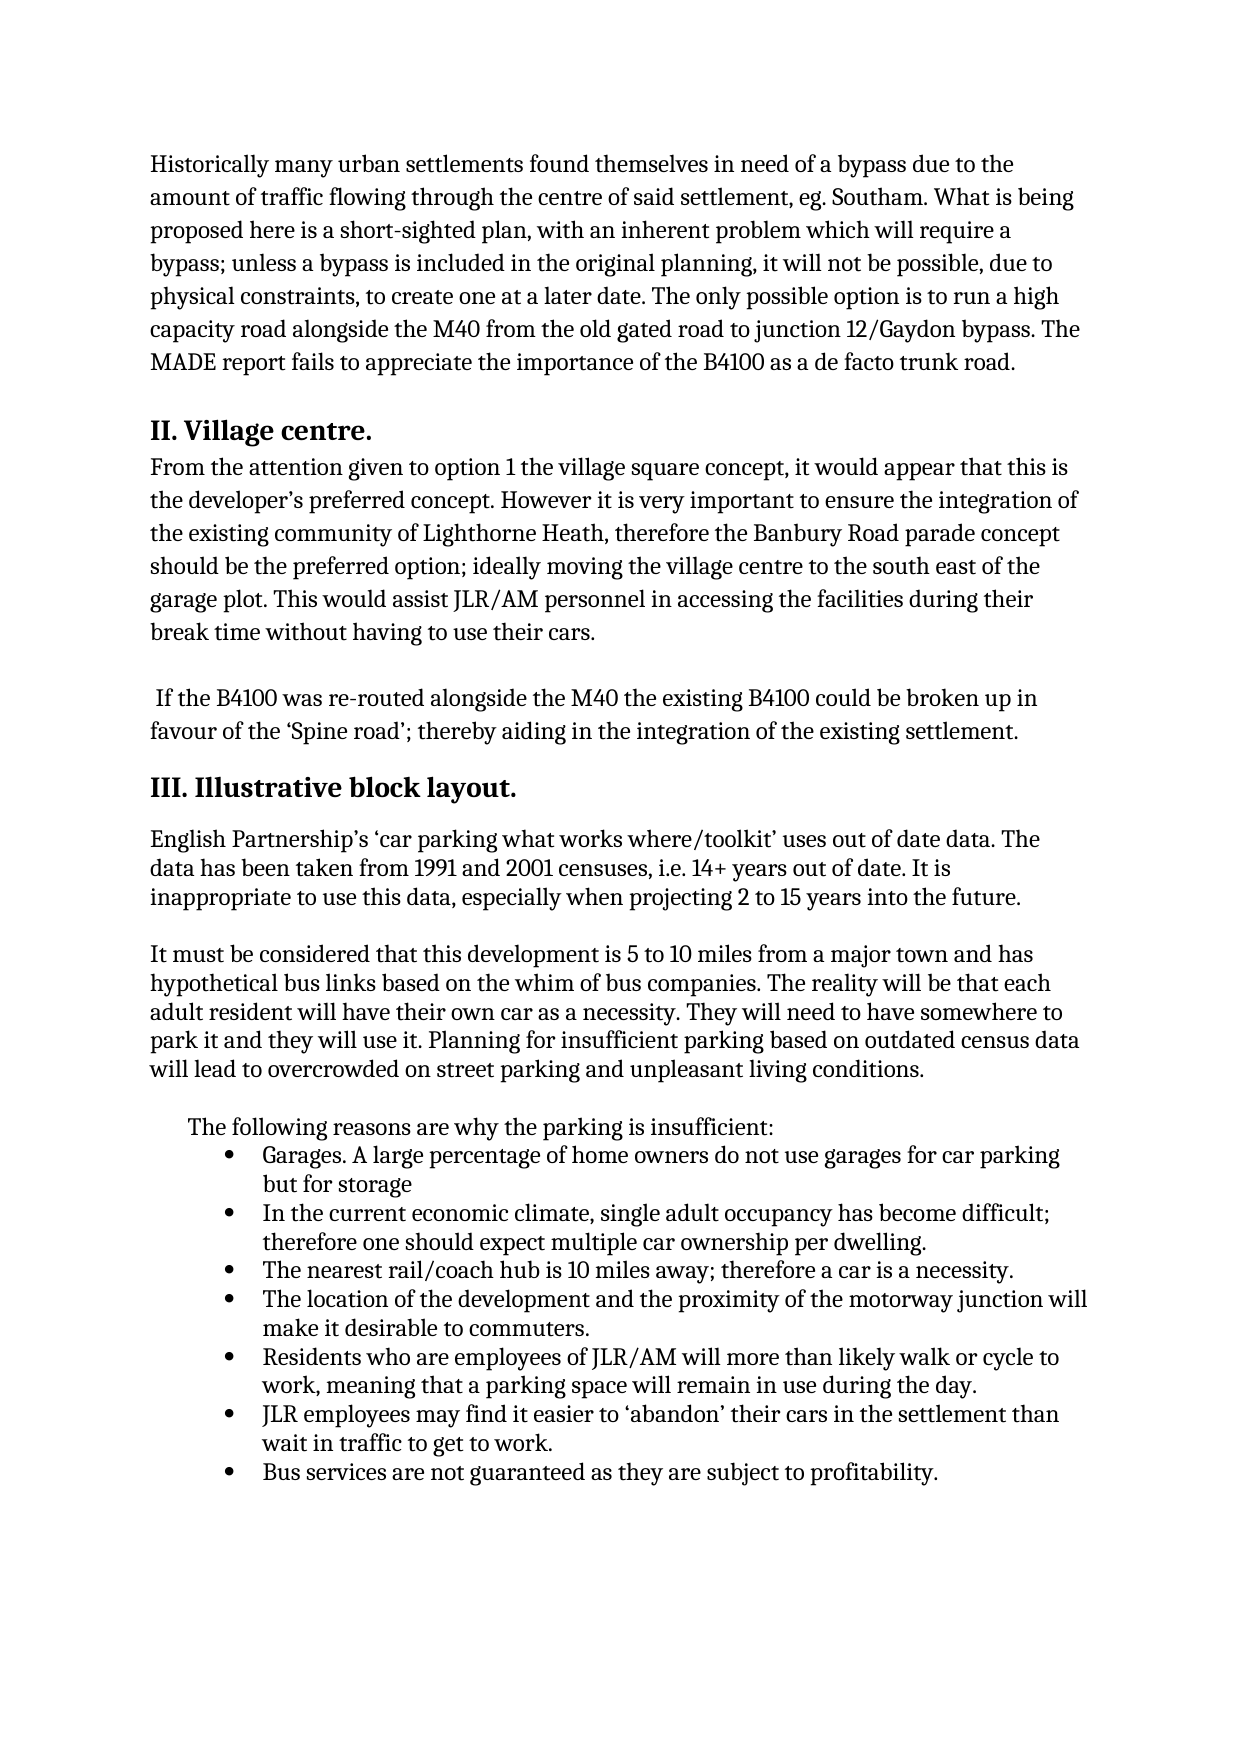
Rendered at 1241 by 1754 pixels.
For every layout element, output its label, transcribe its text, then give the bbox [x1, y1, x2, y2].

list The nearest rail/coach hub is 10 miles away; therefore a car is a necessity. [225, 1256, 1090, 1285]
list Garages. A large percentage of home owners do not use garages for car parking but for storage [225, 1141, 1090, 1199]
list In the current economic climate, single adult occupancy has become difficult; therefore one should expect multiple car ownership per dwelling. [225, 1199, 1090, 1256]
list II. Village centre. [150, 414, 1090, 448]
list It must be considered that this development is 5 to 10 miles from a major town and has hypothetical bus links based on the whim of bus companies. The reality will be that each adult resident will have their own car as a necessity. They will need to have somewhere to park it and they will use it. Planning for insufficient parking based on outdated census data will lead to overcrowded on street parking and unpleasant living conditions. [150, 940, 1090, 1084]
text III. Illustrative block layout. [150, 771, 1090, 804]
list The following reasons are why the parking is insufficient: [187, 1113, 1090, 1141]
list JLR employees may find it easier to ‘abandon’ their cars in the settlement than wait in traffic to get to work. [225, 1400, 1090, 1458]
list If the B4100 was re-routed alongside the M40 the existing B4100 could be broken up in favour of the ‘Spine road’; thereby aiding in the integration of the existing settlement. [150, 684, 1090, 746]
list Historically many urban settlements found themselves in need of a bypass due to the amount of traffic flowing through the centre of said settlement, eg. Southam. What is being proposed here is a short-sighted plan, with an inherent problem which will require a bypass; unless a bypass is included in the original planning, it will not be possible, due to physical constraints, to create one at a later date. The only possible option is to run a high capacity road alongside the M40 from the old gated road to junction 12/Gaydon bypass. The MADE report fails to appreciate the importance of the B4100 as a de facto trunk road. [150, 150, 1090, 377]
list The location of the development and the proximity of the motorway junction will make it desirable to commuters. [225, 1285, 1090, 1343]
list Bus services are not guaranteed as they are subject to profitability. [225, 1458, 1090, 1486]
list English Partnership’s ‘car parking what works where/toolkit’ uses out of date data. The data has been taken from 1991 and 2001 censuses, i.e. 14+ years out of date. It is inappropriate to use this data, especially when projecting 2 to 15 years into the future. [150, 825, 1090, 911]
list From the attention given to option 1 the village square concept, it would appear that this is the developer’s preferred concept. However it is very important to ensure the integration of the existing community of Lighthorne Heath, therefore the Banbury Road parade concept should be the preferred option; ideally moving the village centre to the south east of the garage plot. This would assist JLR/AM personnel in accessing the facilities during their break time without having to use their cars. [150, 453, 1090, 647]
list Residents who are employees of JLR/AM will more than likely walk or cycle to work, meaning that a parking space will remain in use during the day. [225, 1343, 1090, 1400]
